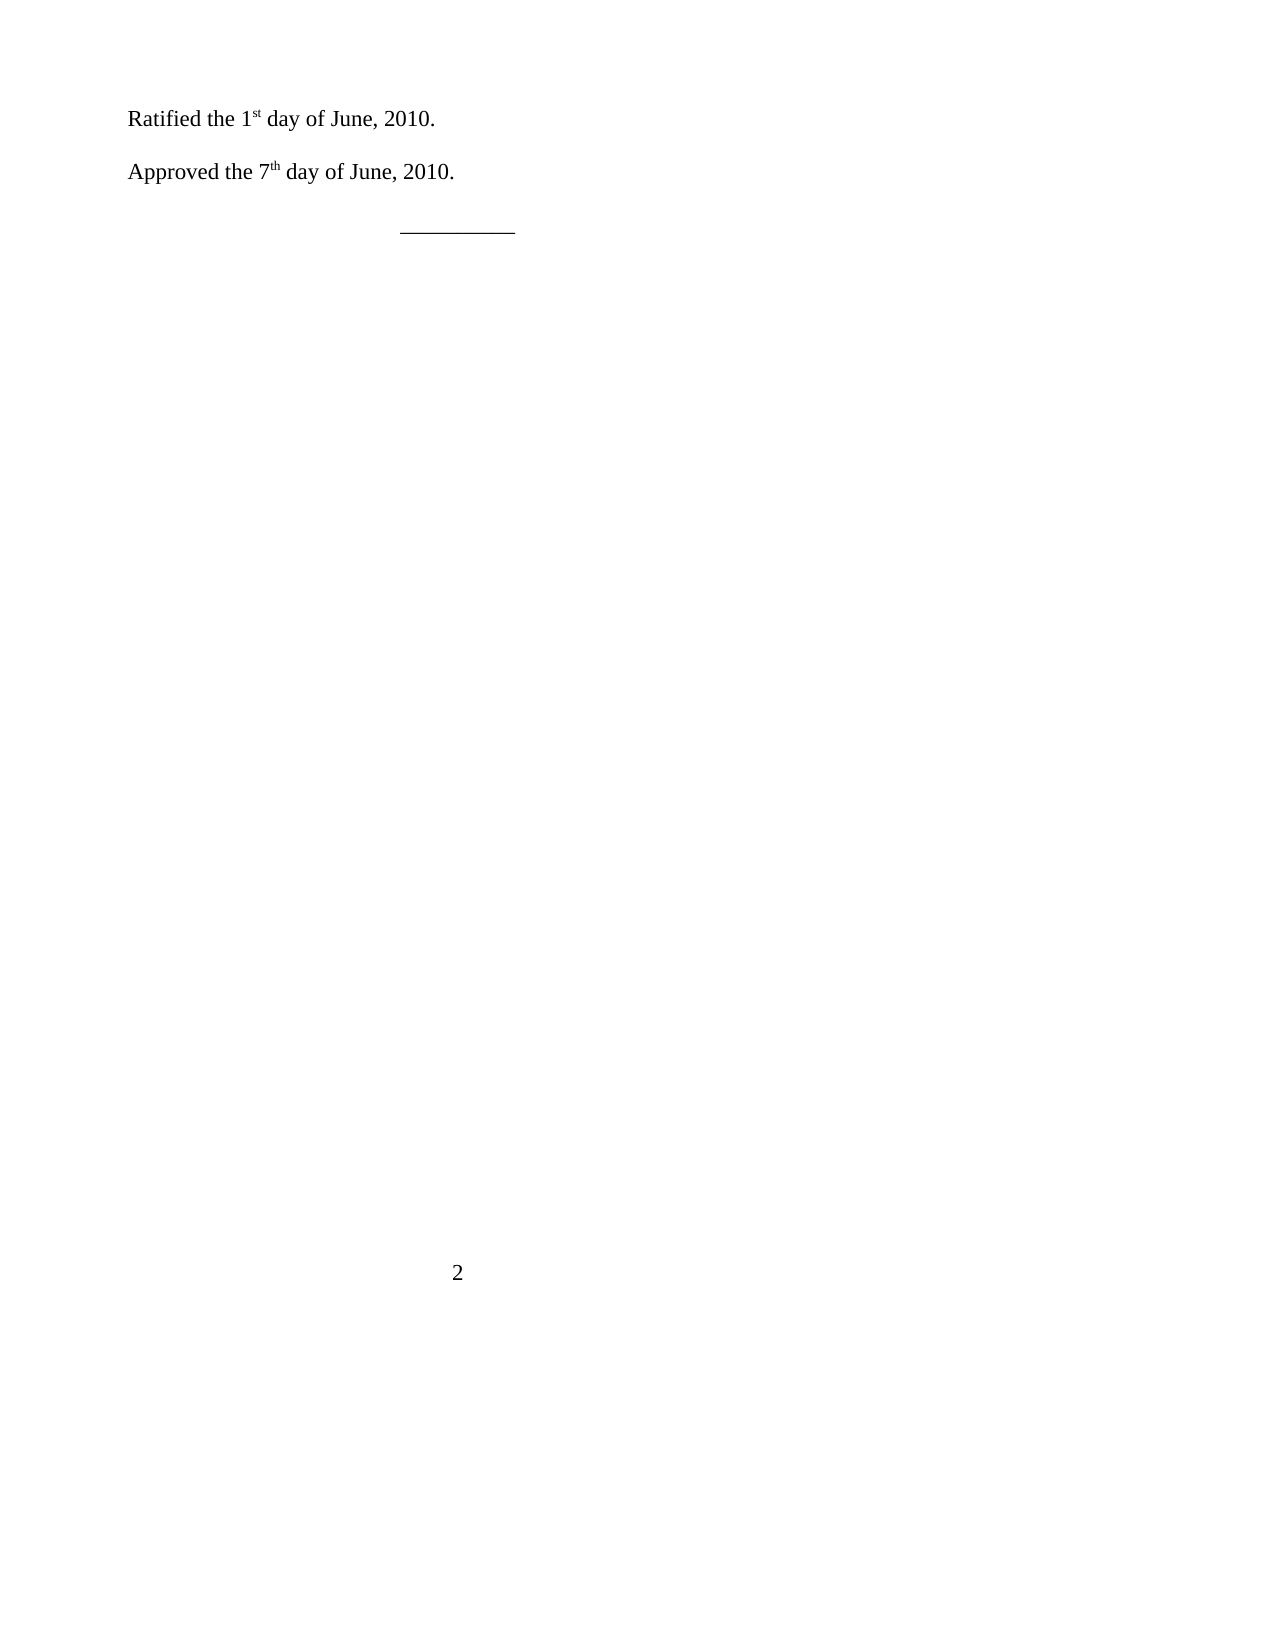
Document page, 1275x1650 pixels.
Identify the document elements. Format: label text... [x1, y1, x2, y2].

text Ratified the 1st day of June, 2010. [127, 105, 787, 131]
text Approved the 7th day of June, 2010. [127, 158, 787, 184]
text __________ [127, 210, 787, 237]
